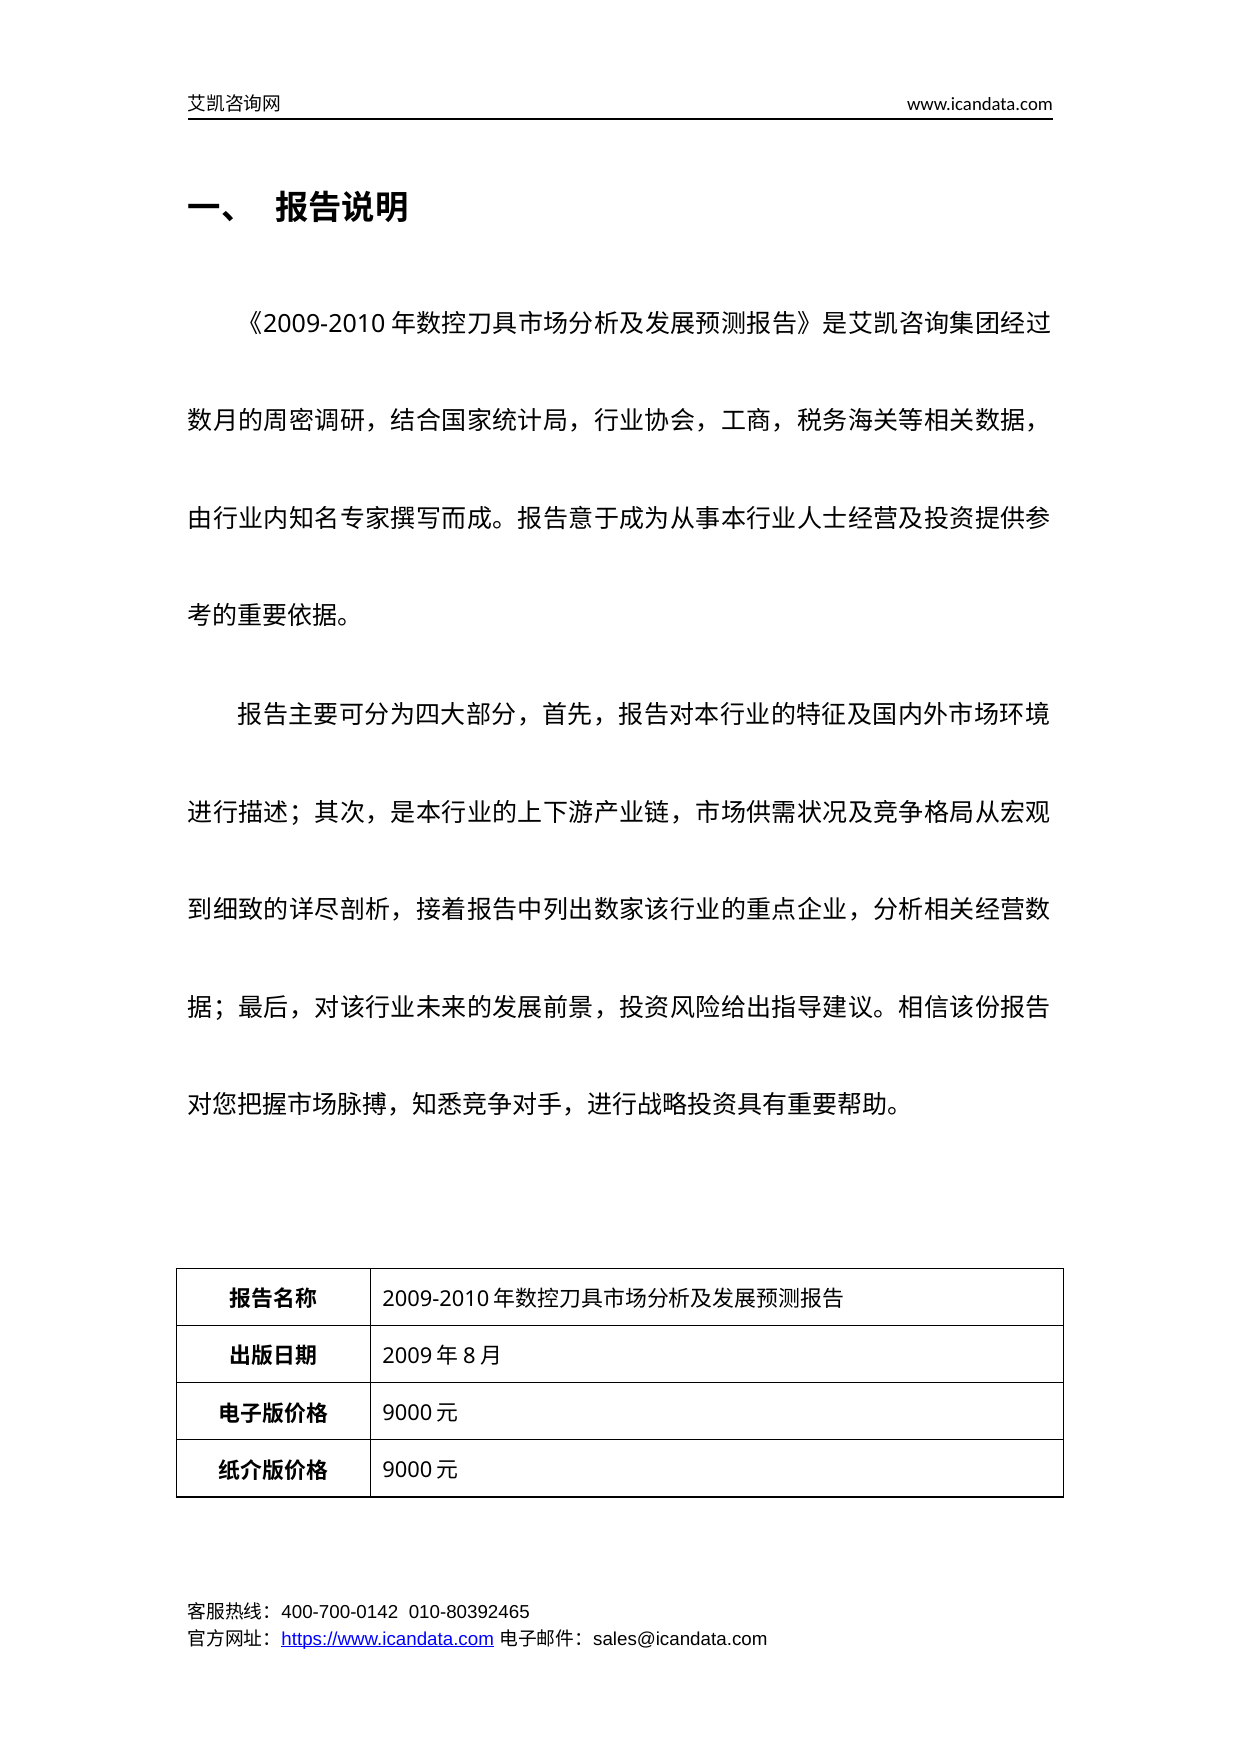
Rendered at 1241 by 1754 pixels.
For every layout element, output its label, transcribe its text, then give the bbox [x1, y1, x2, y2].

text 报告主要可分为四大部分，首先，报告对本行业的特征及国内外市场环境进行描述；其次，是本行业的上下游产业链，市场供需状况及竞争格局从宏观到细致的详尽剖析，接着报告中列出数家该行业的重点企业，分析相关经营数据；最后，对该行业未来的发展前景，投资风险给出指导建议。相信该份报告对您把握市场脉搏，知悉竞争对手，进行战略投资具有重要帮助。 [187, 681, 1053, 1136]
table_cell 出版日期 [177, 1326, 370, 1382]
table_header 2009-2010年数控刀具市场分析及发展预测报告 [371, 1269, 1063, 1325]
table_cell 电子版价格 [177, 1383, 370, 1439]
subtitle 报告说明 [187, 172, 1053, 237]
table_cell 9000元 [371, 1440, 1063, 1496]
text 《2009-2010年数控刀具市场分析及发展预测报告》是艾凯咨询集团经过数月的周密调研，结合国家统计局，行业协会，工商，税务海关等相关数据，由行业内知名专家撰写而成。报告意于成为从事本行业人士经营及投资提供参考的重要依据。 [187, 289, 1053, 646]
table_cell 纸介版价格 [177, 1440, 370, 1496]
table_cell 2009年8月 [371, 1326, 1063, 1382]
table_cell 9000元 [371, 1383, 1063, 1439]
table_header 报告名称 [177, 1269, 370, 1325]
